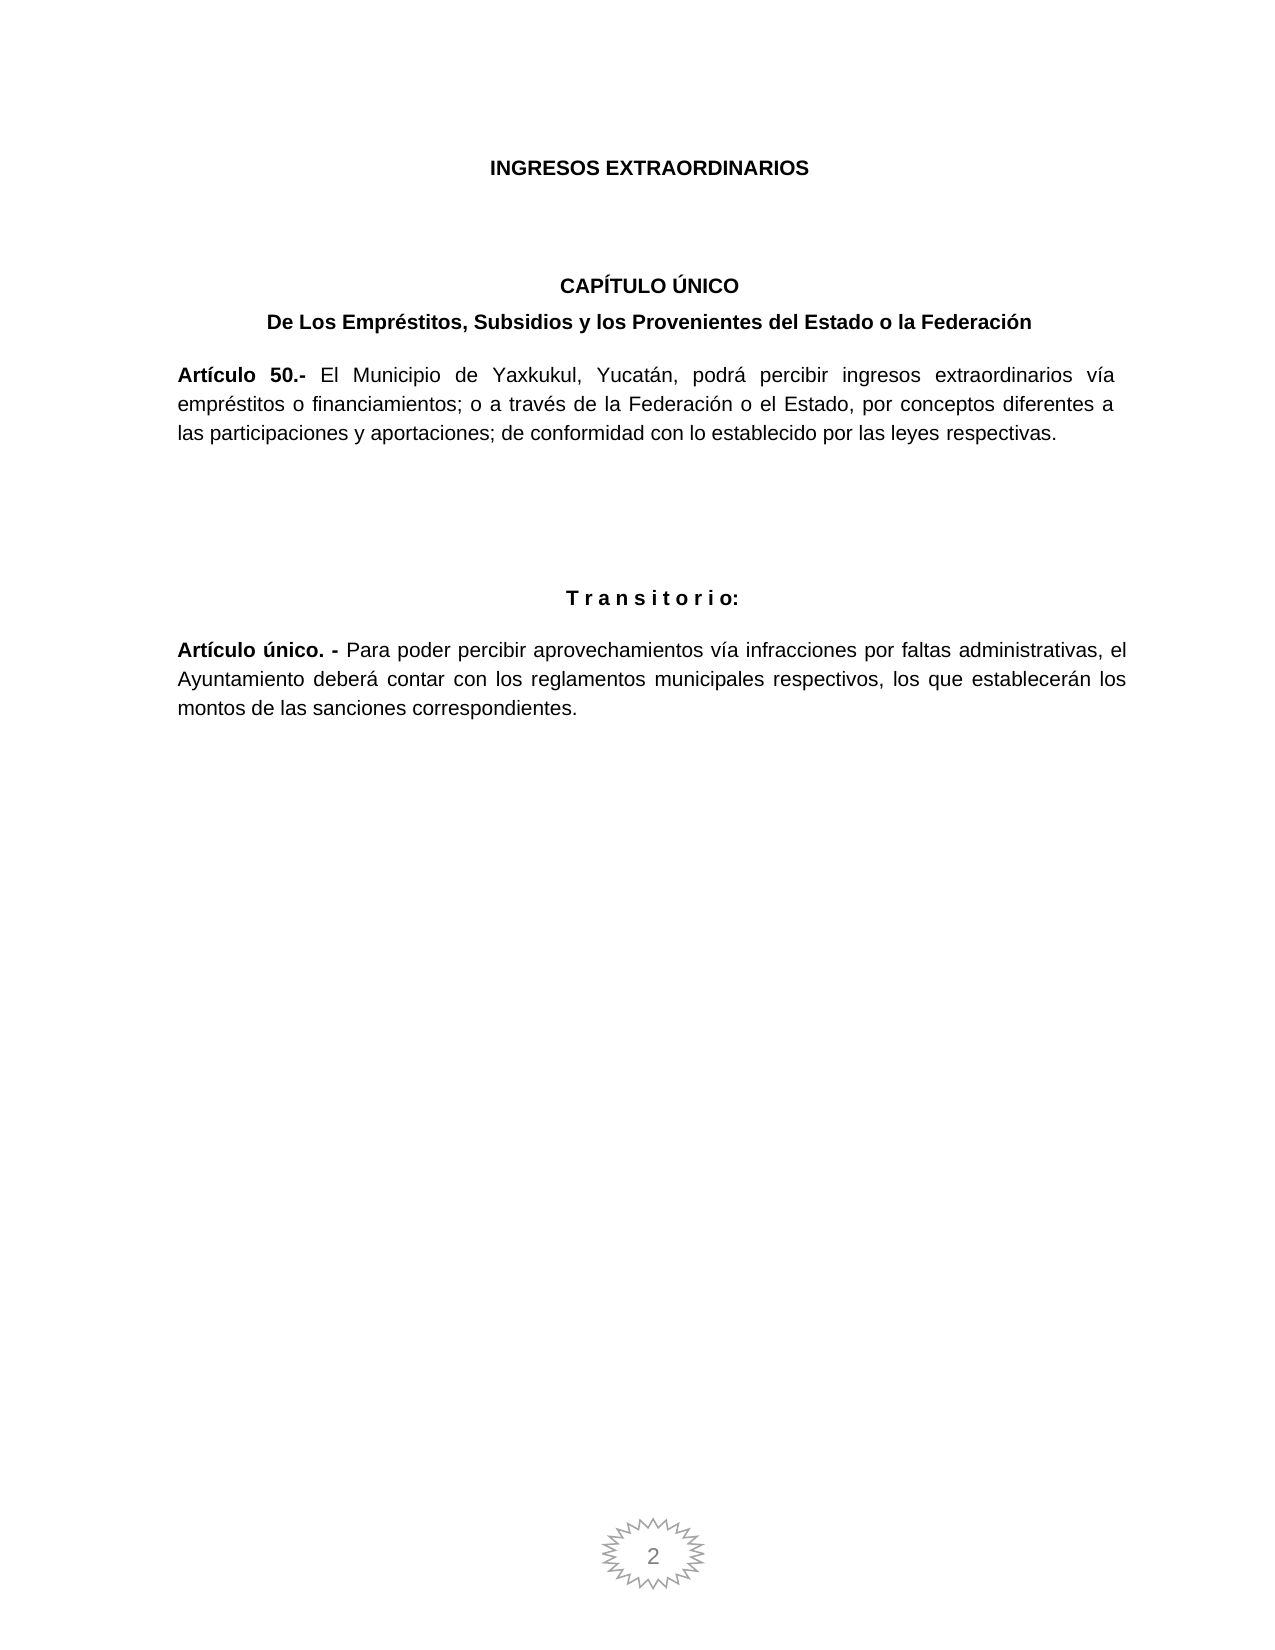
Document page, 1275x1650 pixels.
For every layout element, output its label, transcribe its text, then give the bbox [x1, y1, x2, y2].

text Artículo único. - Para poder percibir aprovechamientos vía infracciones por faltas administrativas, el Ayuntamiento deberá contar con los reglamentos municipales respectivos, los que establecerán los montos de las sanciones correspondientes. [177, 637, 1128, 719]
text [490, 156, 811, 180]
text Artículo 50.- El Municipio de Yaxkukul, Yucatán, podrá percibir ingresos extraordinarios vía empréstitos o financiamientos; o a través de la Federación o el Estado, por conceptos diferentes a las participaciones y aportaciones; de conformidad con lo establecido por las leyes respectivas. [177, 363, 1116, 445]
text CAPÍTULO ÚNICO [560, 273, 1152, 297]
text T r a n s i t o r i o: [487, 585, 818, 609]
text De Los Empréstitos, Subsidios y los Provenientes del Estado o la Federación [223, 309, 1077, 333]
